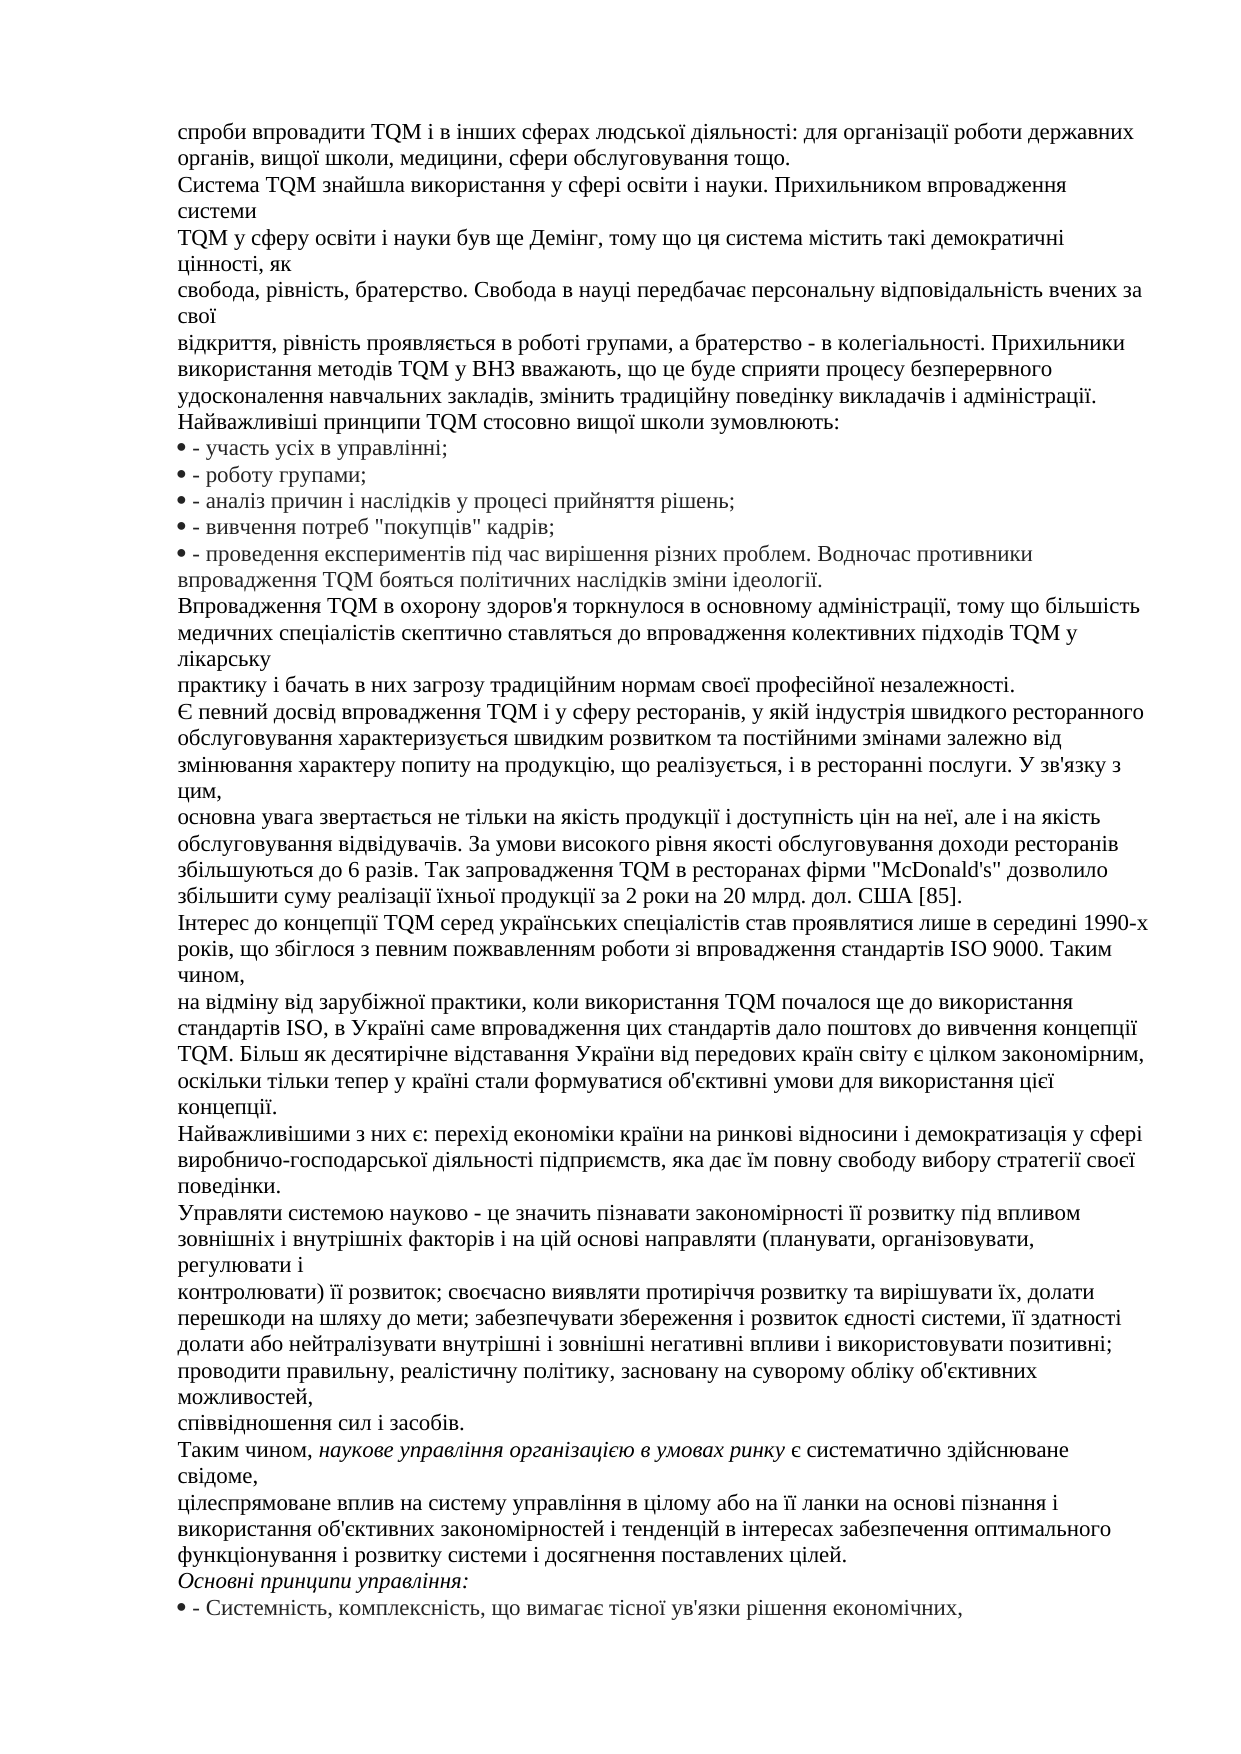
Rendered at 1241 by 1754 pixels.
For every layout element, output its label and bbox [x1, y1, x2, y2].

text [177, 118, 1152, 1620]
